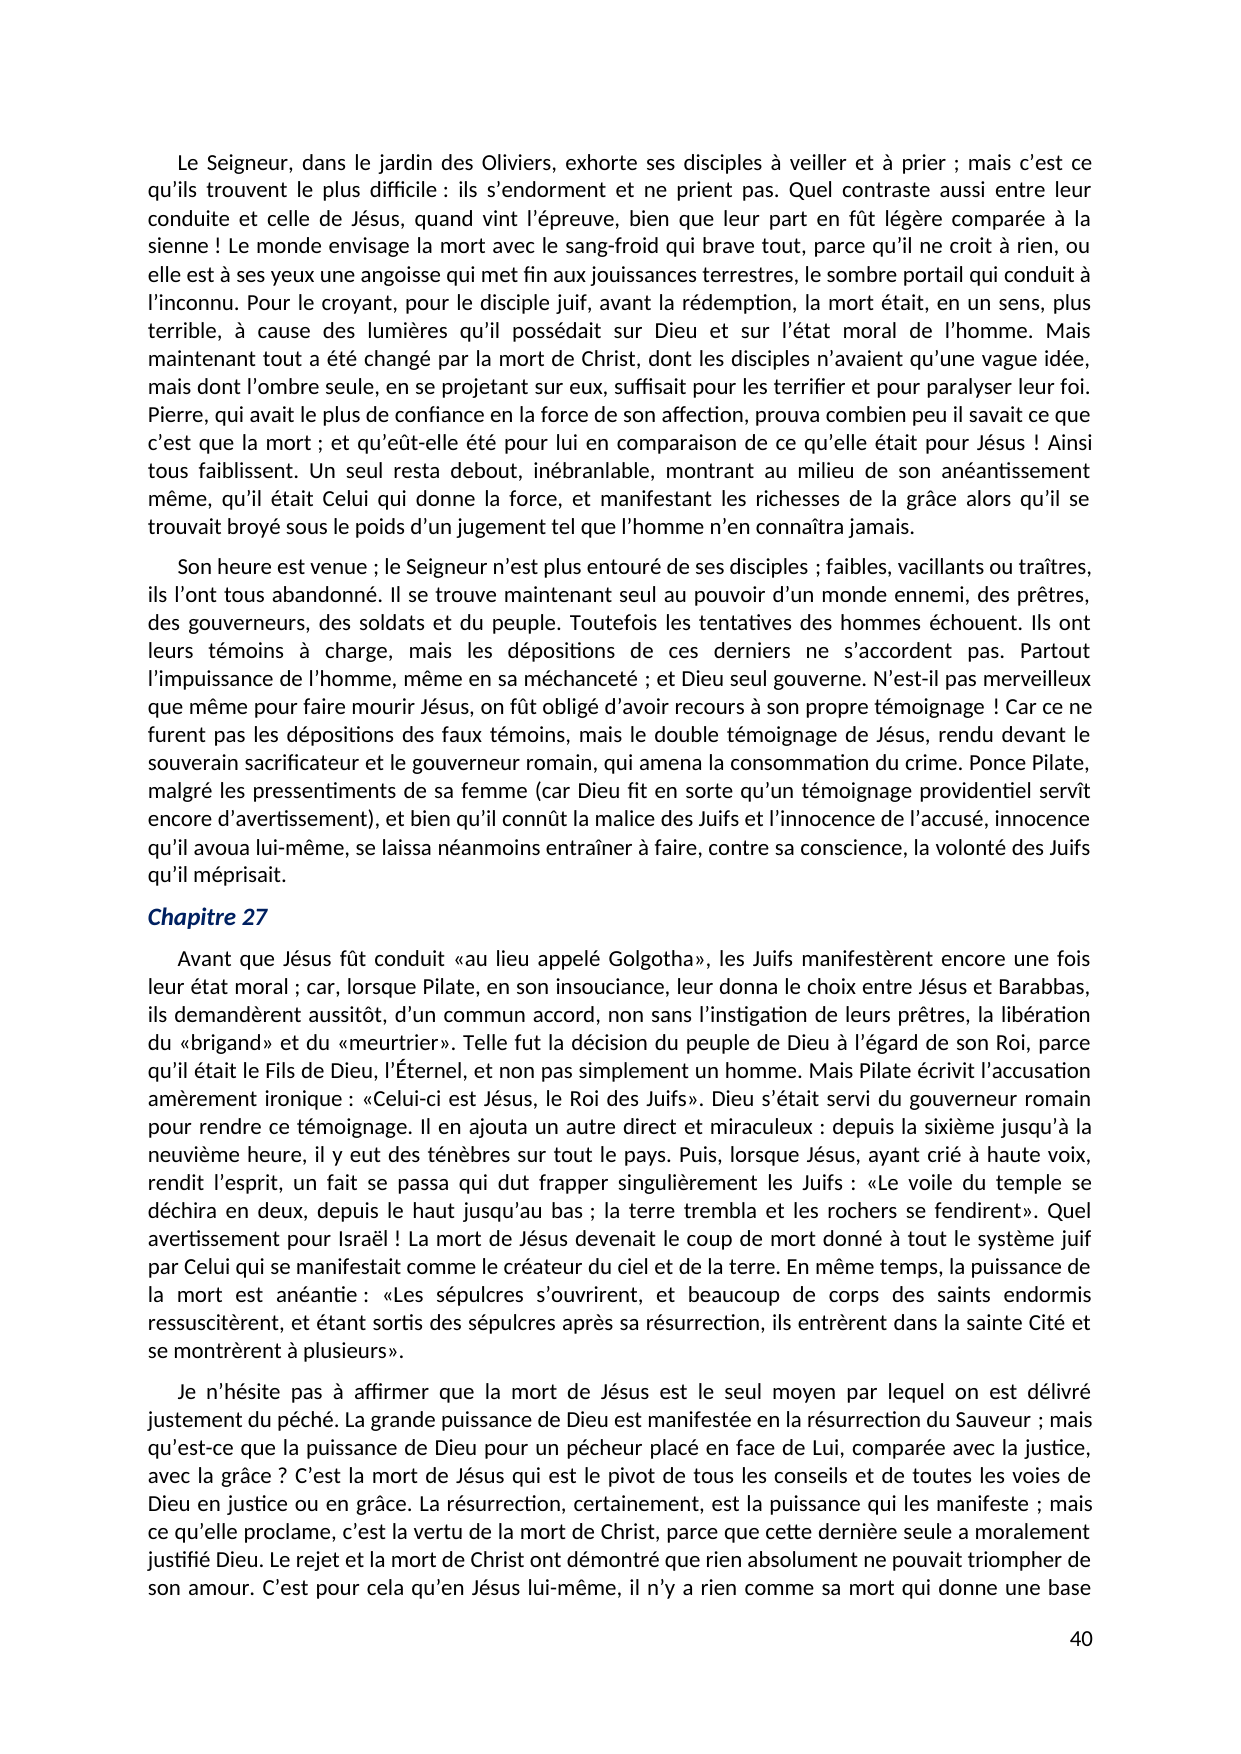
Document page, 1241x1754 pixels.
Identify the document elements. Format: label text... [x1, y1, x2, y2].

text Son heure est venue ; le Seigneur n’est plus entouré de ses disciples ; faibles, vacillants ou traîtres, ils l’ont tous abandonné. Il se trouve maintenant seul au pouvoir d’un monde ennemi, des prêtres, des gouverneurs, des soldats et du peuple. Toutefois les tentatives des hommes échouent. Ils ont leurs témoins à charge, mais les dépositions de ces derniers ne s’accordent pas. Partout l’impuissance de l’homme, même en sa méchanceté ; et Dieu seul gouverne. N’est-il pas merveilleux que même pour faire mourir Jésus, on fût obligé d’avoir recours à son propre témoignage ! Car ce ne furent pas les dépositions des faux témoins, mais le double témoignage de Jésus, rendu devant le souverain sacrificateur et le gouverneur romain, qui amena la consommation du crime. Ponce Pilate, malgré les pressentiments de sa femme (car Dieu fit en sorte qu’un témoignage providentiel servît encore d’avertissement), et bien qu’il connût la malice des Juifs et l’innocence de l’accusé, innocence qu’il avoua lui-même, se laissa néanmoins entraîner à faire, contre sa conscience, la volonté des Juifs qu’il méprisait. [148, 552, 1093, 889]
text Avant que Jésus fût conduit «au lieu appelé Golgotha», les Juifs manifestèrent encore une fois leur état moral ; car, lorsque Pilate, en son insouciance, leur donna le choix entre Jésus et Barabbas, ils demandèrent aussitôt, d’un commun accord, non sans l’instigation de leurs prêtres, la libération du «brigand» et du «meurtrier». Telle fut la décision du peuple de Dieu à l’égard de son Roi, parce qu’il était le Fils de Dieu, l’Éternel, et non pas simplement un homme. Mais Pilate écrivit l’accusation amèrement ironique : «Celui-ci est Jésus, le Roi des Juifs». Dieu s’était servi du gouverneur romain pour rendre ce témoignage. Il en ajouta un autre direct et miraculeux : depuis la sixième jusqu’à la neuvième heure, il y eut des ténèbres sur tout le pays. Puis, lorsque Jésus, ayant crié à haute voix, rendit l’esprit, un fait se passa qui dut frapper singulièrement les Juifs : «Le voile du temple se déchira en deux, depuis le haut jusqu’au bas ; la terre trembla et les rochers se fendirent». Quel avertissement pour Israël ! La mort de Jésus devenait le coup de mort donné à tout le système juif par Celui qui se manifestait comme le créateur du ciel et de la terre. En même temps, la puissance de la mort est anéantie : «Les sépulcres s’ouvrirent, et beaucoup de corps des saints endormis ressuscitèrent, et étant sortis des sépulcres après sa résurrection, ils entrèrent dans la sainte Cité et se montrèrent à plusieurs». [148, 944, 1093, 1364]
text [148, 1377, 1093, 1601]
text Le Seigneur, dans le jardin des Oliviers, exhorte ses disciples à veiller et à prier ; mais c’est ce qu’ils trouvent le plus difficile : ils s’endorment et ne prient pas. Quel contraste aussi entre leur conduite et celle de Jésus, quand vint l’épreuve, bien que leur part en fût légère comparée à la sienne ! Le monde envisage la mort avec le sang-froid qui brave tout, parce qu’il ne croit à rien, ou elle est à ses yeux une angoisse qui met fin aux jouissances terrestres, le sombre portail qui conduit à l’inconnu. Pour le croyant, pour le disciple juif, avant la rédemption, la mort était, en un sens, plus terrible, à cause des lumières qu’il possédait sur Dieu et sur l’état moral de l’homme. Mais maintenant tout a été changé par la mort de Christ, dont les disciples n’avaient qu’une vague idée, mais dont l’ombre seule, en se projetant sur eux, suffisait pour les terrifier et pour paralyser leur foi. Pierre, qui avait le plus de confiance en la force de son affection, prouva combien peu il savait ce que c’est que la mort ; et qu’eût-elle été pour lui en comparaison de ce qu’elle était pour Jésus ! Ainsi tous faiblissent. Un seul resta debout, inébranlable, montrant au milieu de son anéantissement même, qu’il était Celui qui donne la force, et manifestant les richesses de la grâce alors qu’il se trouvait broyé sous le poids d’un jugement tel que l’homme n’en connaîtra jamais. [148, 148, 1093, 540]
subtitle Chapitre 27 [148, 901, 1093, 932]
